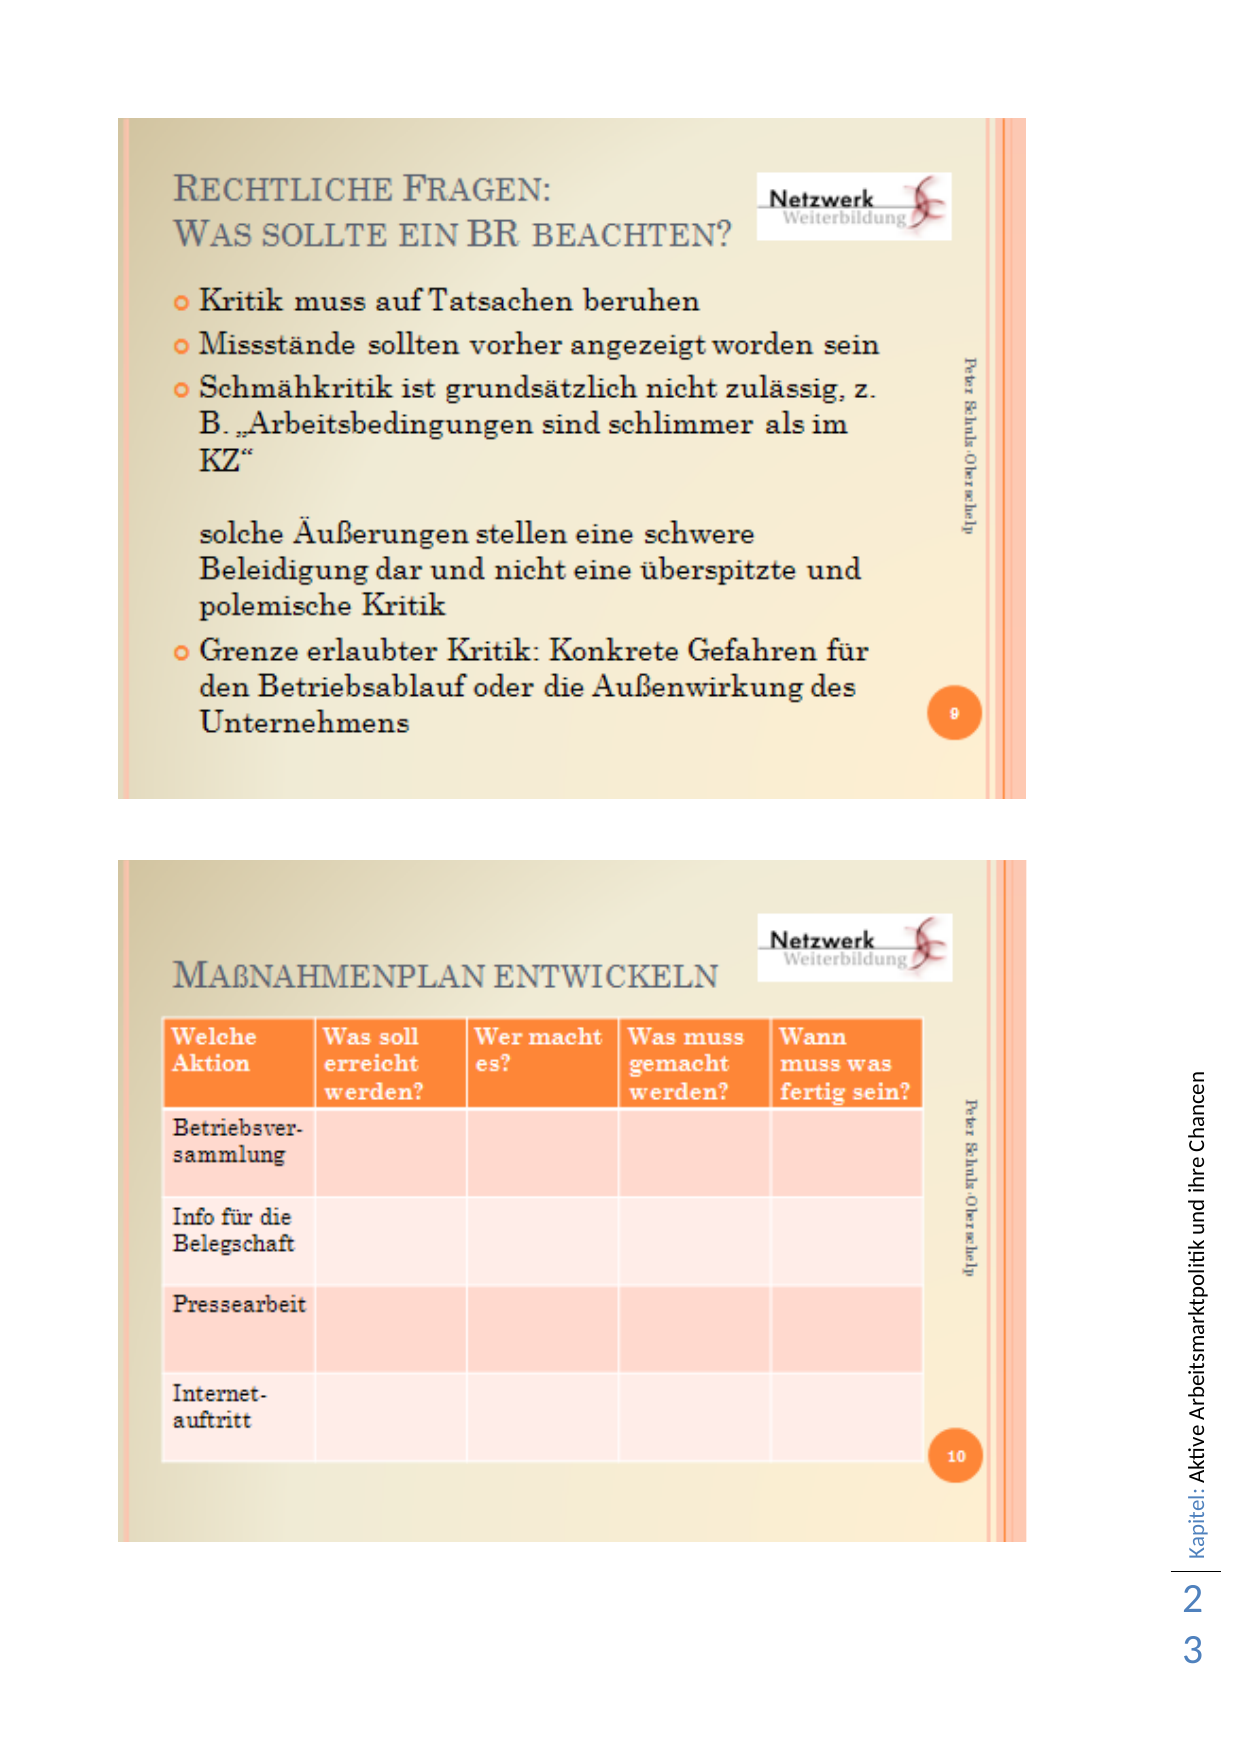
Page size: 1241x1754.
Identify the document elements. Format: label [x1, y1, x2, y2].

picture [118, 860, 1027, 1542]
picture [118, 118, 1026, 799]
